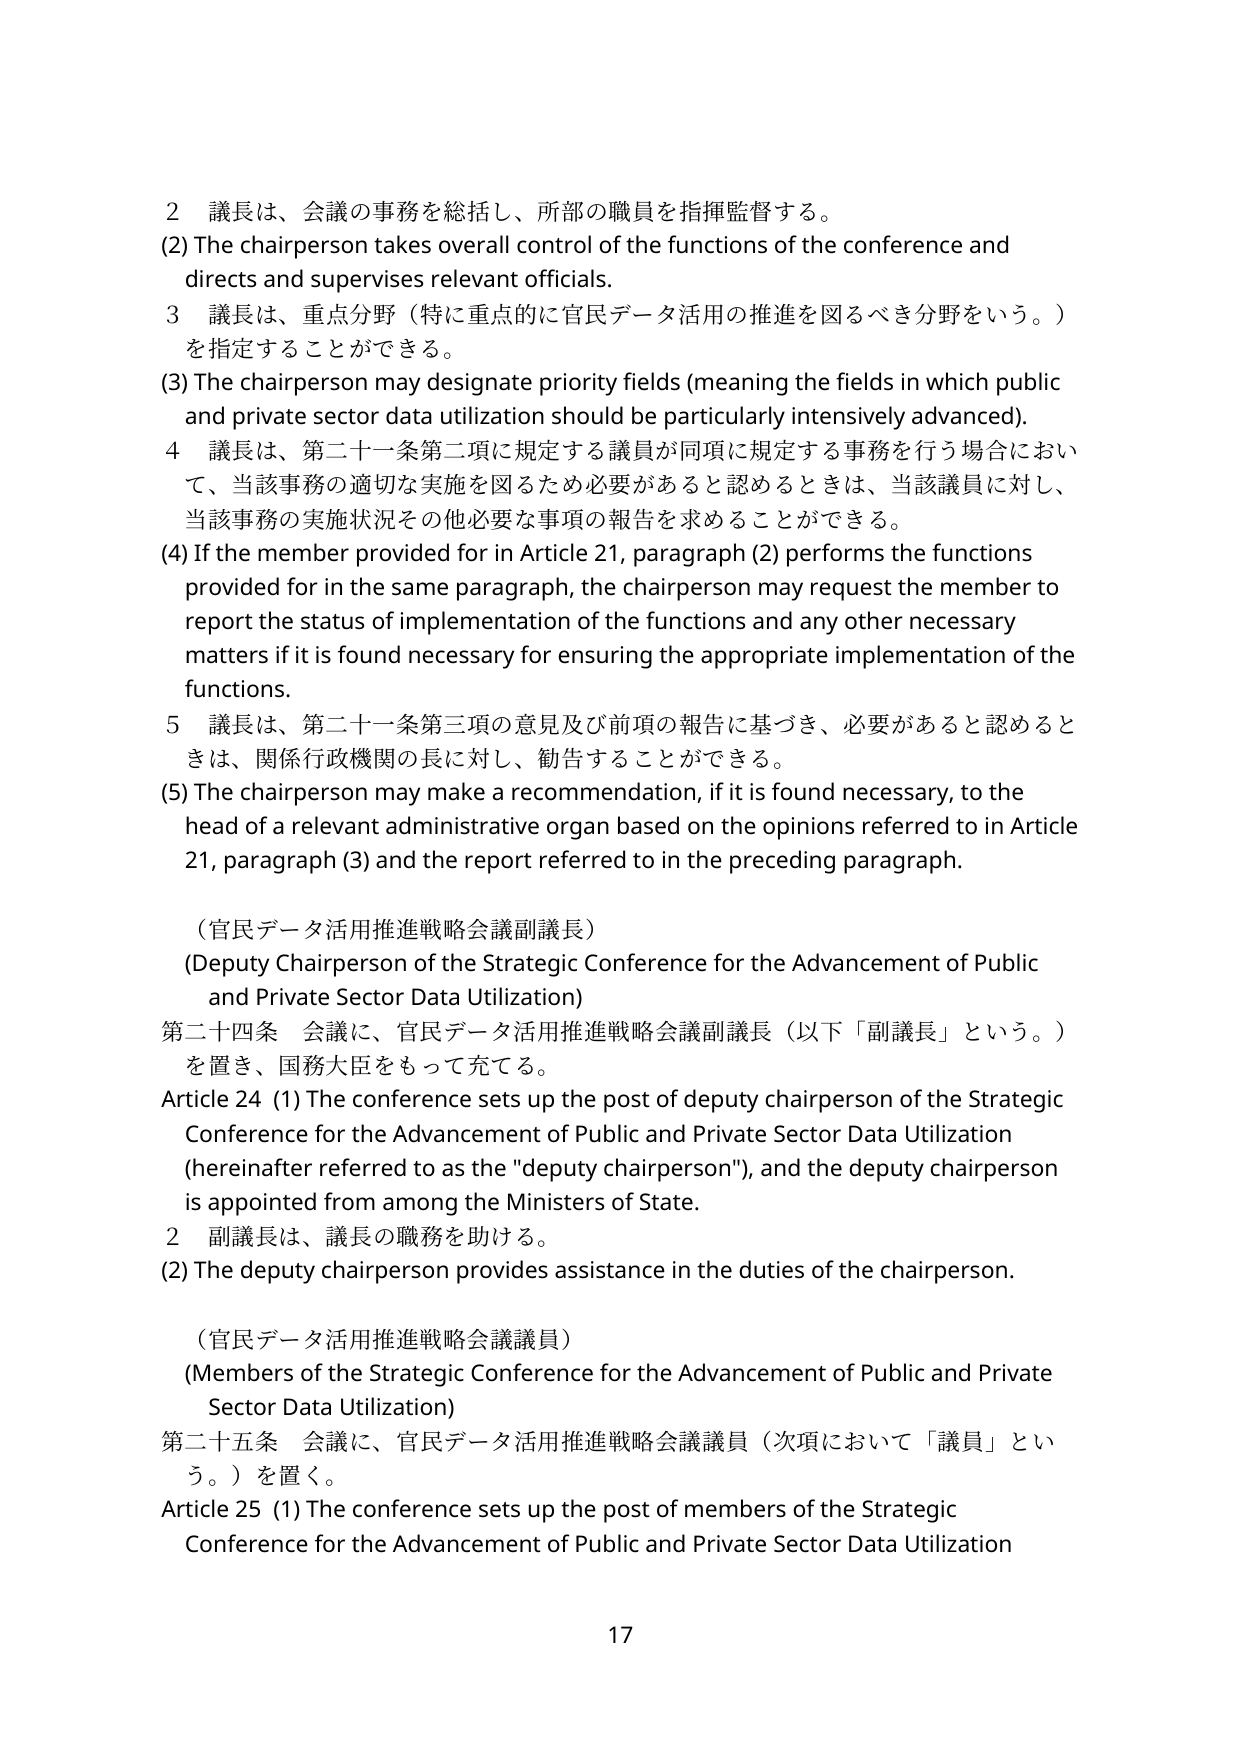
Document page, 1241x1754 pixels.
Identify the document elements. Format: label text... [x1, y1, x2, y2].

text ２ 議長は、会議の事務を総括し、所部の職員を指揮監督する。 [161, 194, 1079, 228]
text ５ 議長は、第二十一条第三項の意見及び前項の報告に基づき、必要があると認めるときは、関係行政機関の長に対し、勧告することができる。 [161, 706, 1079, 774]
text (5) The chairperson may make a recommendation, if it is found necessary, to the head of a relevant administrative organ based on the opinions referred to in Article 21, paragraph (3) and the report referred to in the preceding paragraph. [161, 774, 1079, 877]
text ２ 副議長は、議長の職務を助ける。 [161, 1219, 1079, 1253]
text （官民データ活用推進戦略会議副議長） [184, 911, 1079, 945]
text （官民データ活用推進戦略会議議員） [184, 1321, 1079, 1355]
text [161, 1492, 1079, 1560]
text 第二十四条 会議に、官民データ活用推進戦略会議副議長（以下「副議長」という。）を置き、国務大臣をもって充てる。 [161, 1014, 1079, 1082]
text (2) The chairperson takes overall control of the functions of the conference and directs and supervises relevant officials. [161, 228, 1079, 296]
text ３ 議長は、重点分野（特に重点的に官民データ活用の推進を図るべき分野をいう。）を指定することができる。 [161, 296, 1079, 364]
text (Deputy Chairperson of the Strategic Conference for the Advancement of Public and Private Sector Data Utilization) [184, 945, 1079, 1014]
text ４ 議長は、第二十一条第二項に規定する議員が同項に規定する事務を行う場合において、当該事務の適切な実施を図るため必要があると認めるときは、当該議員に対し、当該事務の実施状況その他必要な事項の報告を求めることができる。 [161, 433, 1079, 535]
text (4) If the member provided for in Article 21, paragraph (2) performs the functions provided for in the same paragraph, the chairperson may request the member to report the status of implementation of the functions and any other necessary matters if it is found necessary for ensuring the appropriate implementation of the functions. [161, 535, 1079, 706]
text (3) The chairperson may designate priority fields (meaning the fields in which public and private sector data utilization should be particularly intensively advanced). [161, 364, 1079, 433]
text (Members of the Strategic Conference for the Advancement of Public and Private Sector Data Utilization) [184, 1355, 1079, 1424]
text 第二十五条 会議に、官民データ活用推進戦略会議議員（次項において「議員」という。）を置く。 [161, 1424, 1079, 1492]
text (2) The deputy chairperson provides assistance in the duties of the chairperson. [161, 1253, 1079, 1287]
text Article 24 (1) The conference sets up the post of deputy chairperson of the Strategic Conference for the Advancement of Public and Private Sector Data Utilization (hereinafter referred to as the "deputy chairperson"), and the deputy chairperson is appointed from among the Ministers of State. [161, 1082, 1079, 1219]
